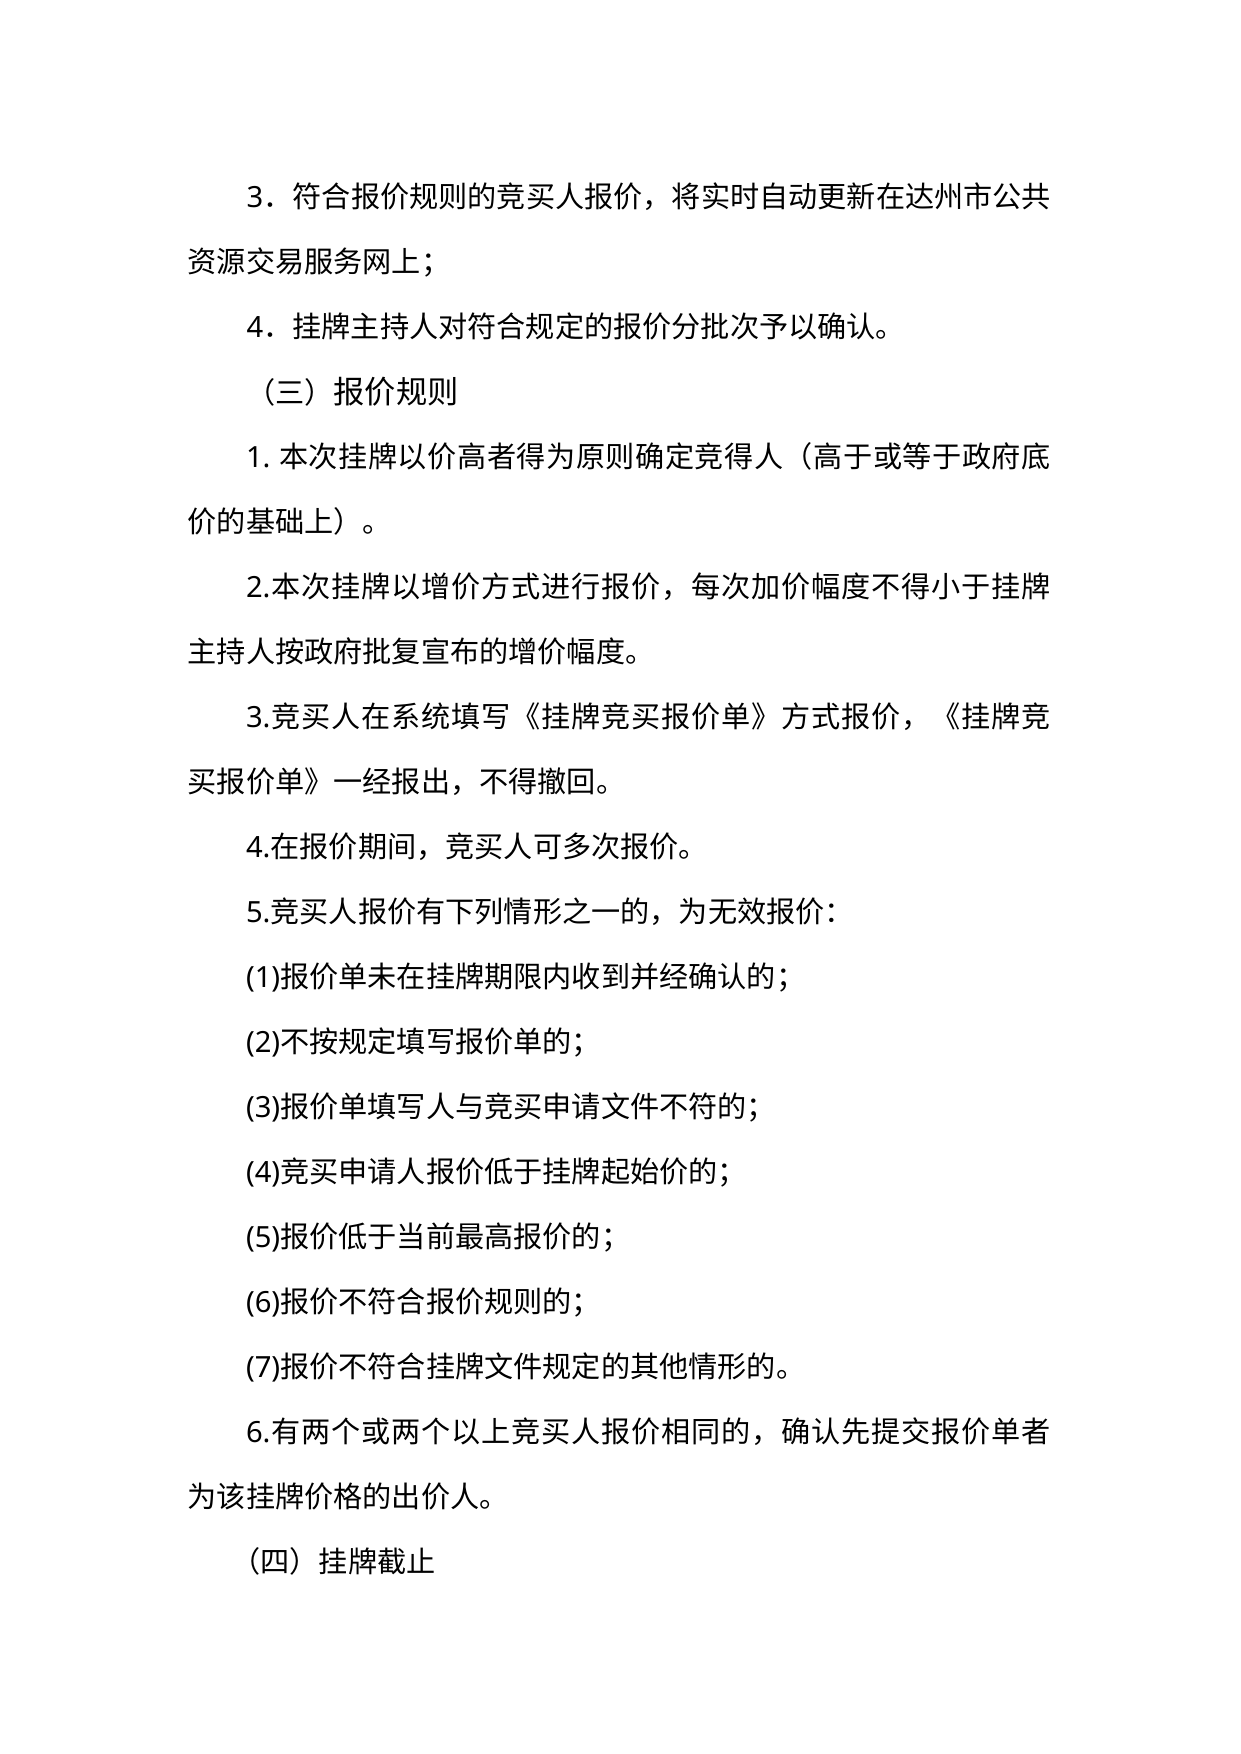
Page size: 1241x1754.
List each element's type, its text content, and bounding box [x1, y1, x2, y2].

text 6.有两个或两个以上竞买人报价相同的，确认先提交报价单者为该挂牌价格的出价人。 [187, 1397, 1053, 1527]
text 4．挂牌主持人对符合规定的报价分批次予以确认。 [231, 292, 1053, 357]
text (7)报价不符合挂牌文件规定的其他情形的。 [187, 1332, 1053, 1397]
text 3.竞买人在系统填写《挂牌竞买报价单》方式报价，《挂牌竞买报价单》一经报出，不得撤回。 [187, 682, 1053, 812]
text (1)报价单未在挂牌期限内收到并经确认的； [187, 942, 1053, 1007]
text (4)竞买申请人报价低于挂牌起始价的； [187, 1137, 1053, 1202]
text 1. 本次挂牌以价高者得为原则确定竞得人（高于或等于政府底价的基础上）。 [187, 422, 1053, 552]
text (6)报价不符合报价规则的； [187, 1267, 1053, 1332]
text (5)报价低于当前最高报价的； [187, 1202, 1053, 1267]
text 5.竞买人报价有下列情形之一的，为无效报价： [187, 877, 1053, 942]
text (3)报价单填写人与竞买申请文件不符的； [187, 1072, 1053, 1137]
text 3．符合报价规则的竞买人报价，将实时自动更新在达州市公共资源交易服务网上； [187, 162, 1053, 292]
text （四）挂牌截止 [231, 1527, 1053, 1592]
text （三）报价规则 [187, 357, 1053, 422]
text 2.本次挂牌以增价方式进行报价，每次加价幅度不得小于挂牌主持人按政府批复宣布的增价幅度。 [187, 552, 1053, 682]
text 4.在报价期间，竞买人可多次报价。 [187, 812, 1053, 877]
text (2)不按规定填写报价单的； [187, 1007, 1053, 1072]
